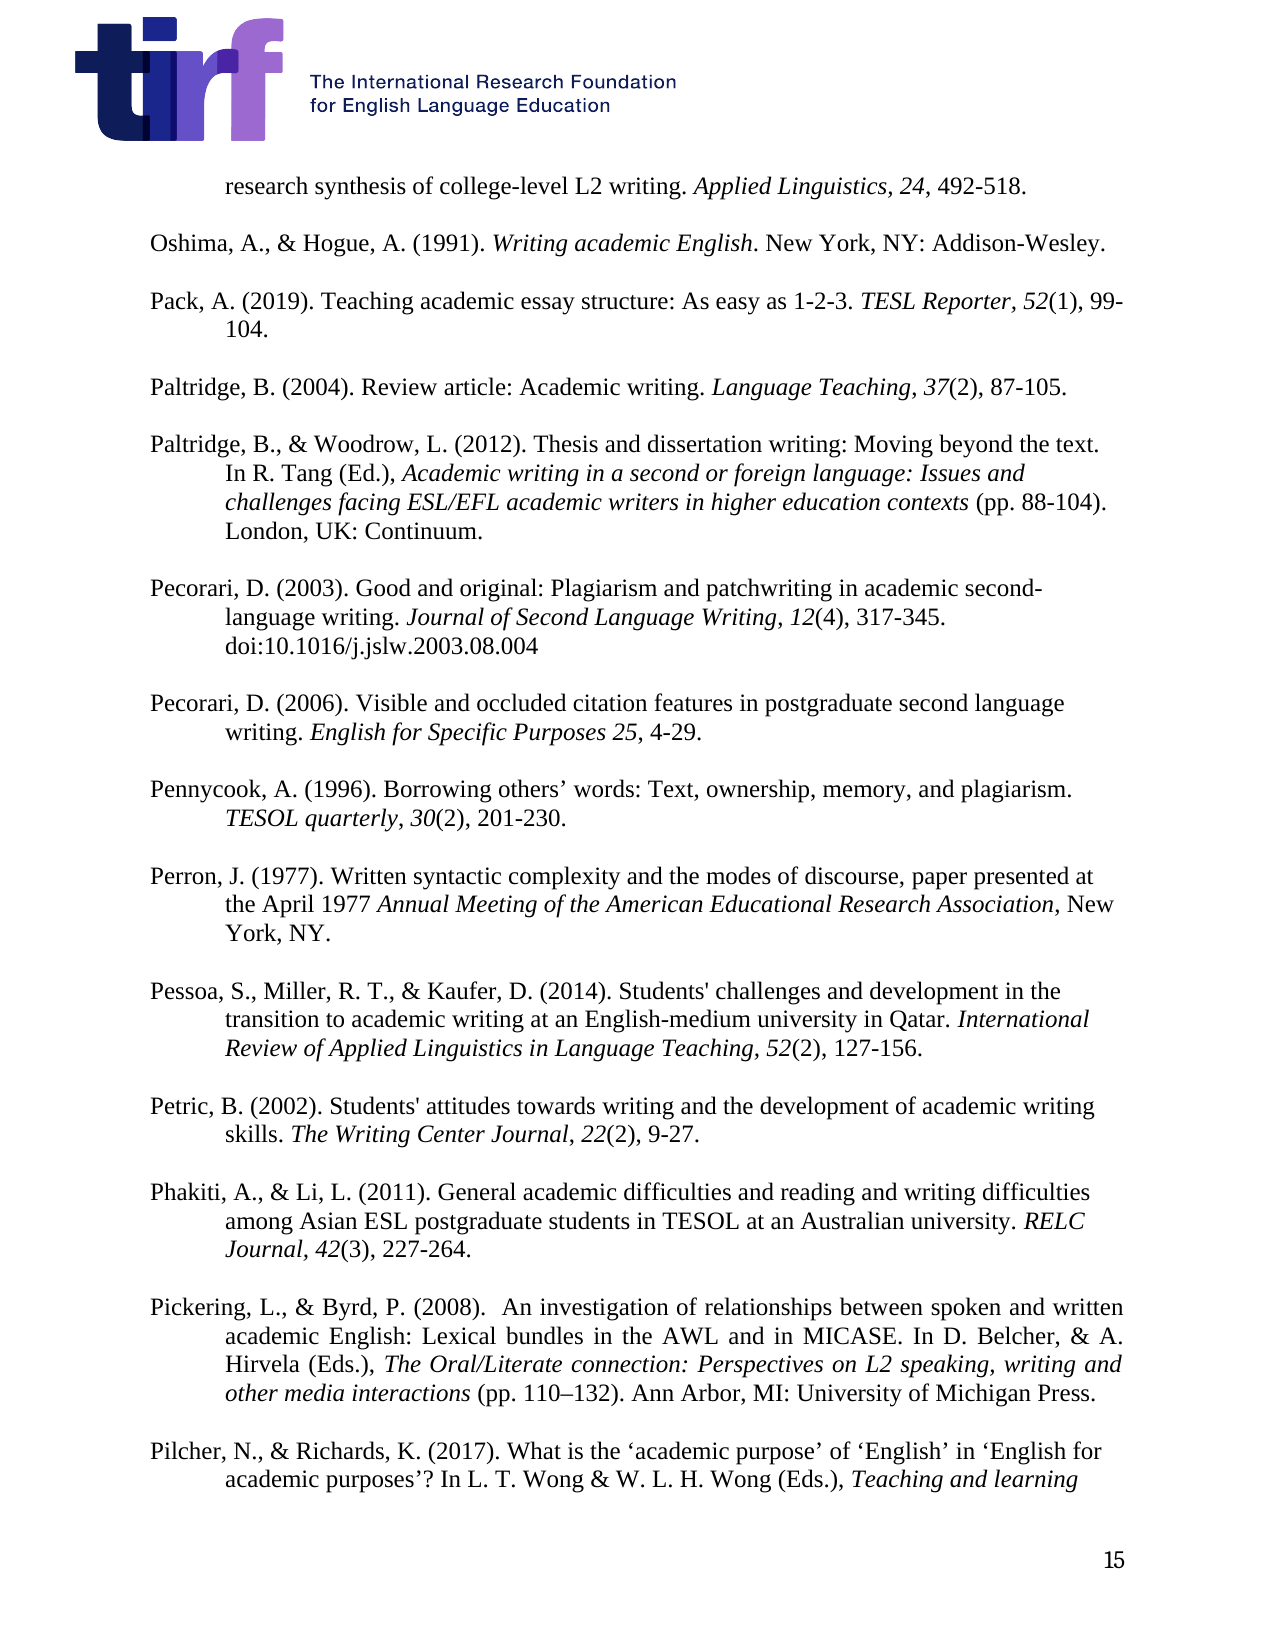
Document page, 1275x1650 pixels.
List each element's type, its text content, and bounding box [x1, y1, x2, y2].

text Pennycook, A. (1996). Borrowing others’ words: Text, ownership, memory, and plagiarism. TESOL quarterly, 30(2), 201-230. [150, 774, 1125, 832]
text Pack, A. (2019). Teaching academic essay structure: As easy as 1-2-3. TESL Reporter, 52(1), 99-104. [150, 286, 1125, 343]
text Pessoa, S., Miller, R. T., & Kaufer, D. (2014). Students' challenges and development in the transition to academic writing at an English-medium university in Qatar. International Review of Applied Linguistics in Language Teaching, 52(2), 127-156. [150, 976, 1125, 1062]
text Perron, J. (1977). Written syntactic complexity and the modes of discourse, paper presented at the April 1977 Annual Meeting of the American Educational Research Association, New York, NY. [150, 861, 1125, 947]
text Pecorari, D. (2003). Good and original: Plagiarism and patchwriting in academic second-language writing. Journal of Second Language Writing, 12(4), 317-345. doi:10.1016/j.jslw.2003.08.004 [150, 573, 1125, 659]
text Paltridge, B., & Woodrow, L. (2012). Thesis and dissertation writing: Moving beyond the text. In R. Tang (Ed.), Academic writing in a second or foreign language: Issues and challenges facing ESL/EFL academic writers in higher education contexts (pp. 88-104). London, UK: Continuum. [150, 429, 1125, 544]
text Paltridge, B. (2004). Review article: Academic writing. Language Teaching, 37(2), 87-105. [150, 372, 1125, 401]
text Petric, B. (2002). Students' attitudes towards writing and the development of academic writing skills. The Writing Center Journal, 22(2), 9-27. [150, 1091, 1125, 1148]
picture [75, 17, 683, 141]
text Phakiti, A., & Li, L. (2011). General academic difficulties and reading and writing difficulties among Asian ESL postgraduate students in TESOL at an Australian university. RELC Journal, 42(3), 227-264. [150, 1177, 1125, 1263]
text Oshima, A., & Hogue, A. (1991). Writing academic English. New York, NY: Addison-Wesley. [150, 228, 1125, 257]
text Pickering, L., & Byrd, P. (2008). An investigation of relationships between spoken and written academic English: Lexical bundles in the AWL and in MICASE. In D. Belcher, & A. Hirvela (Eds.), The Oral/Literate connection: Perspectives on L2 speaking, writing and other media interactions (pp. 110–132). Ann Arbor, MI: University of Michigan Press. [150, 1292, 1125, 1407]
text Pecorari, D. (2006). Visible and occluded citation features in postgraduate second language writing. English for Specific Purposes 25, 4-29. [150, 688, 1125, 746]
